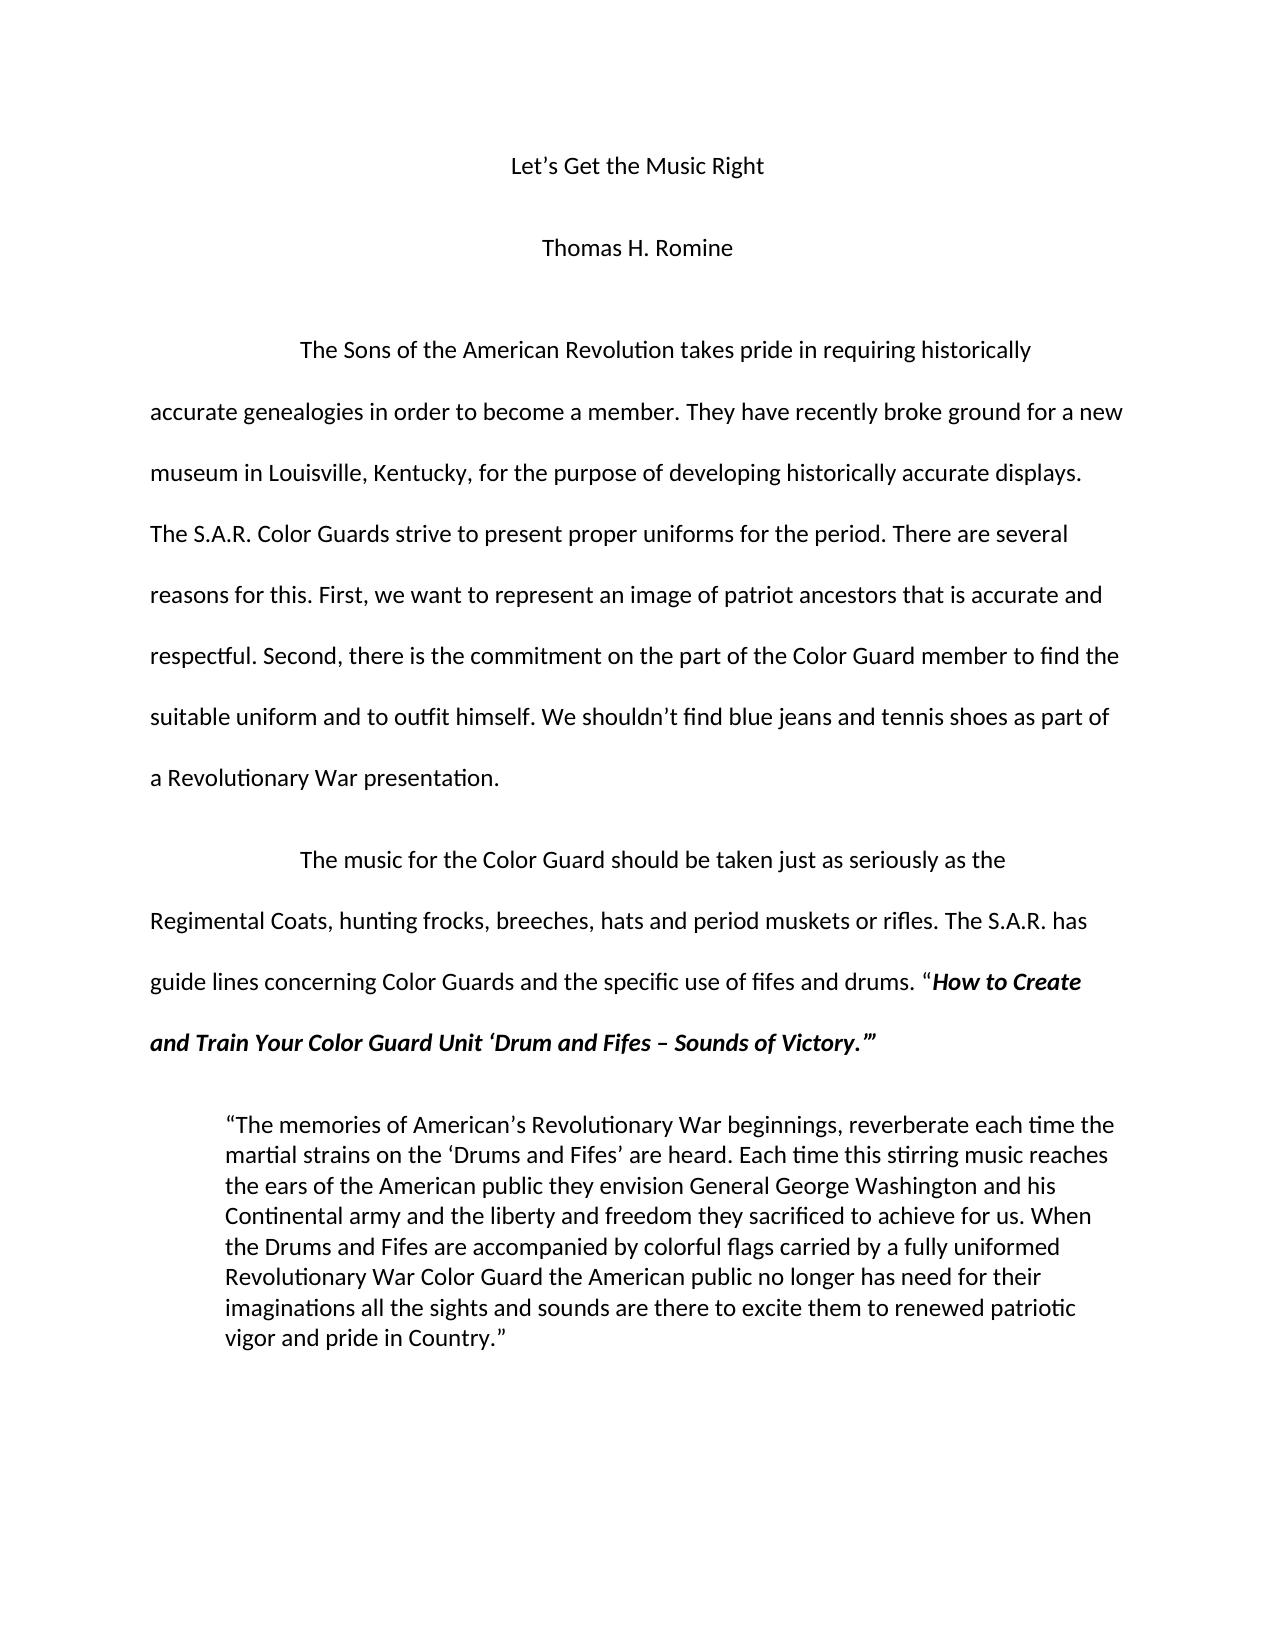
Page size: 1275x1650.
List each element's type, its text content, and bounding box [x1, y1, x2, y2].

text The music for the Color Guard should be taken just as seriously as the Regimental Coats, hunting frocks, breeches, hats and period muskets or rifles. The S.A.R. has guide lines concerning Color Guards and the specific use of fifes and drums. “How to Create and Train Your Color Guard Unit ‘Drum and Fifes – Sounds of Victory.’” [150, 844, 1125, 1057]
text The Sons of the American Revolution takes pride in requiring historically accurate genealogies in order to become a member. They have recently broke ground for a new museum in Louisville, Kentucky, for the purpose of developing historically accurate displays. The S.A.R. Color Guards strive to present proper uniforms for the period. There are several reasons for this. First, we want to represent an image of patriot ancestors that is accurate and respectful. Second, there is the commitment on the part of the Color Guard member to find the suitable uniform and to outfit himself. We shouldn’t find blue jeans and tennis shoes as part of a Revolutionary War presentation. [150, 334, 1125, 792]
text “The memories of American’s Revolutionary War beginnings, reverberate each time the martial strains on the ‘Drums and Fifes’ are heard. Each time this stirring music reaches the ears of the American public they envision General George Washington and his Continental army and the liberty and freedom they sacrificed to achieve for us. When the Drums and Fifes are accompanied by colorful flags carried by a fully uniformed Revolutionary War Color Guard the American public no longer has need for their imaginations all the sights and sounds are there to excite them to renewed patriotic vigor and pride in Country.” [225, 1109, 1125, 1353]
text Let’s Get the Music Right [150, 150, 1125, 181]
text Thomas H. Romine [150, 232, 1125, 262]
